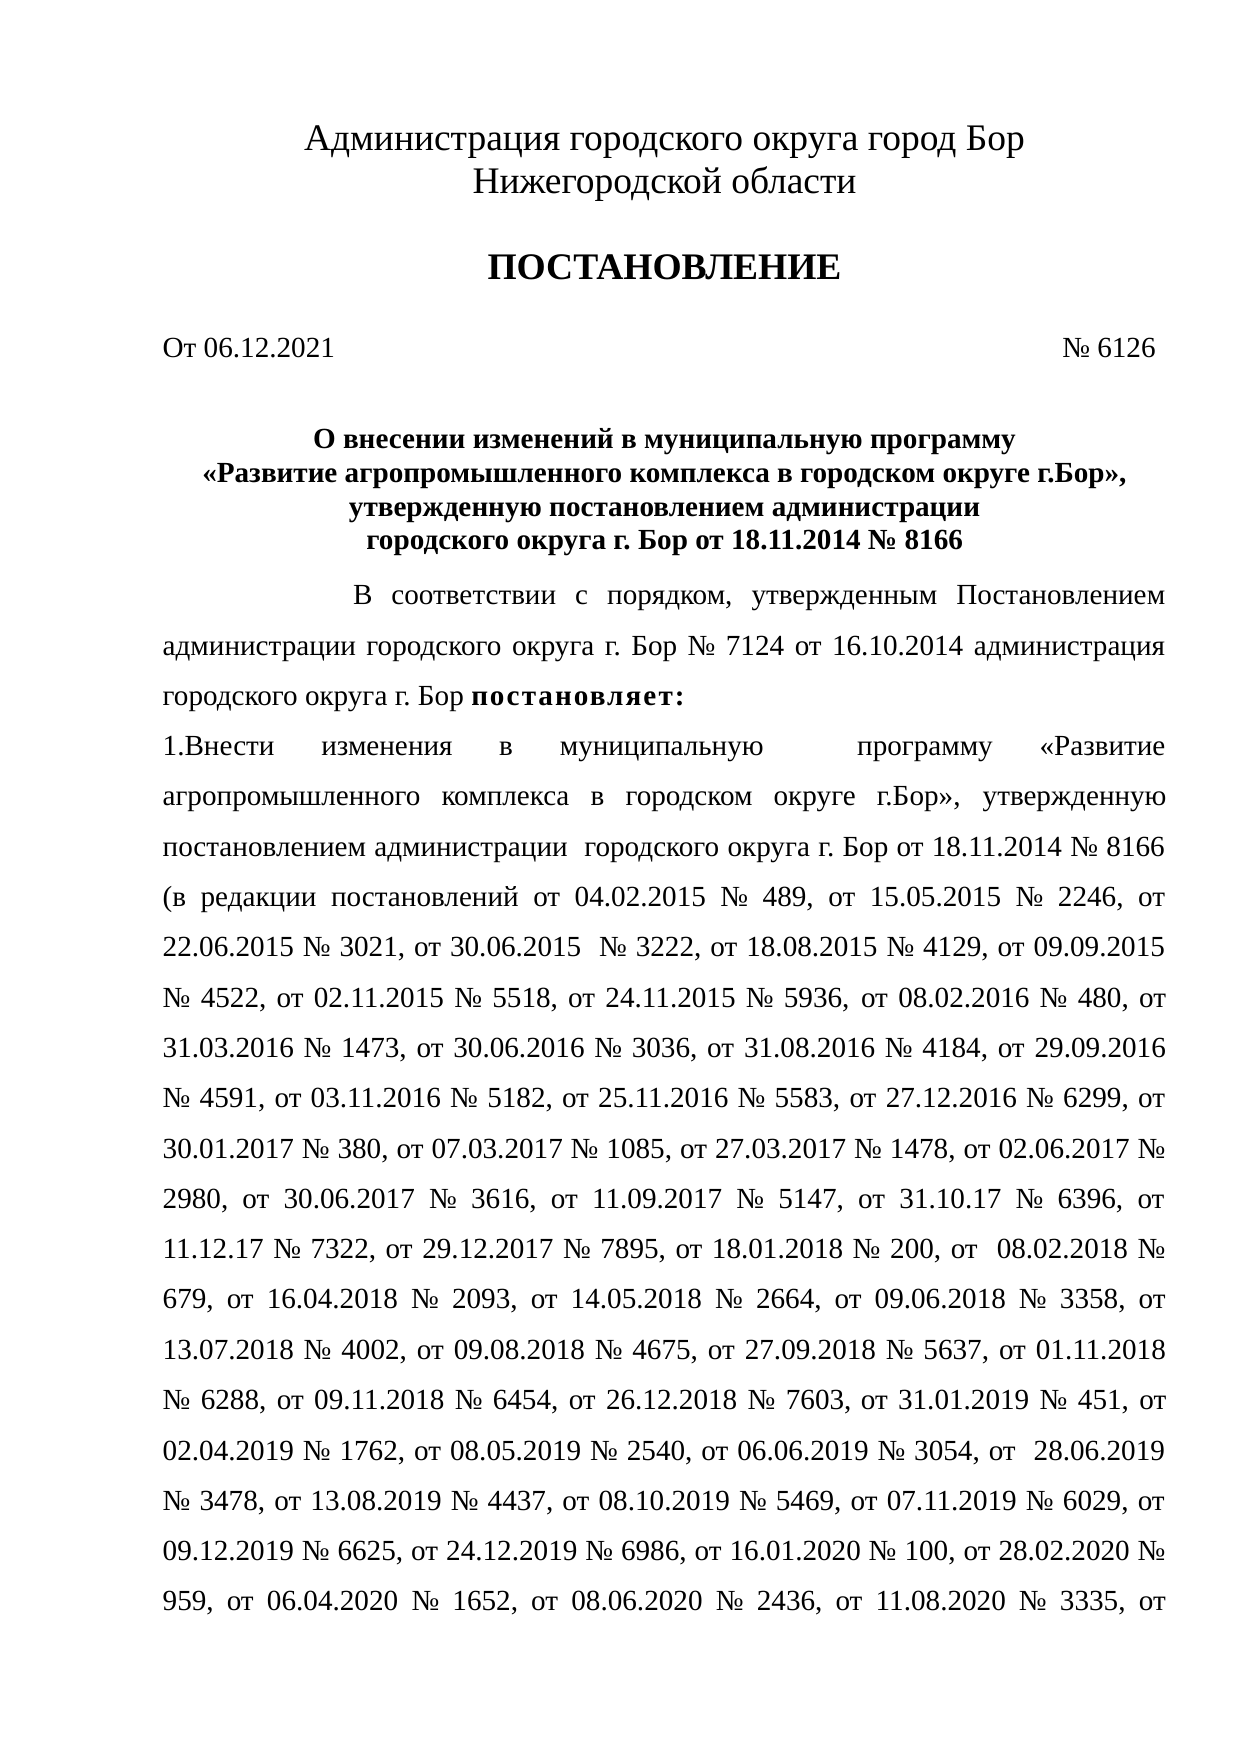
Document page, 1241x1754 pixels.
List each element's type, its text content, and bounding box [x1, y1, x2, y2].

table_header № 6126 [531, 331, 1167, 364]
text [162, 728, 1166, 1617]
text Нижегородской области [162, 158, 1166, 201]
text городского округа г. Бор от 18.11.2014 № 8166 [162, 522, 1166, 556]
text «Развитие агропромышленного комплекса в городском округе г.Бор», утвержденную постановлением администрации [162, 455, 1166, 522]
text Администрация городского округа город Бор [162, 115, 1166, 158]
text О внесении изменений в муниципальную программу [162, 422, 1166, 455]
text В соответствии с порядком, утвержденным Постановлением администрации городского округа г. Бор № 7124 от 16.10.2014 администрация городского округа г. Бор постановляет: [162, 577, 1166, 711]
table_header От 06.12.2021 [48, 331, 531, 364]
text ПОСТАНОВЛЕНИЕ [162, 244, 1166, 287]
